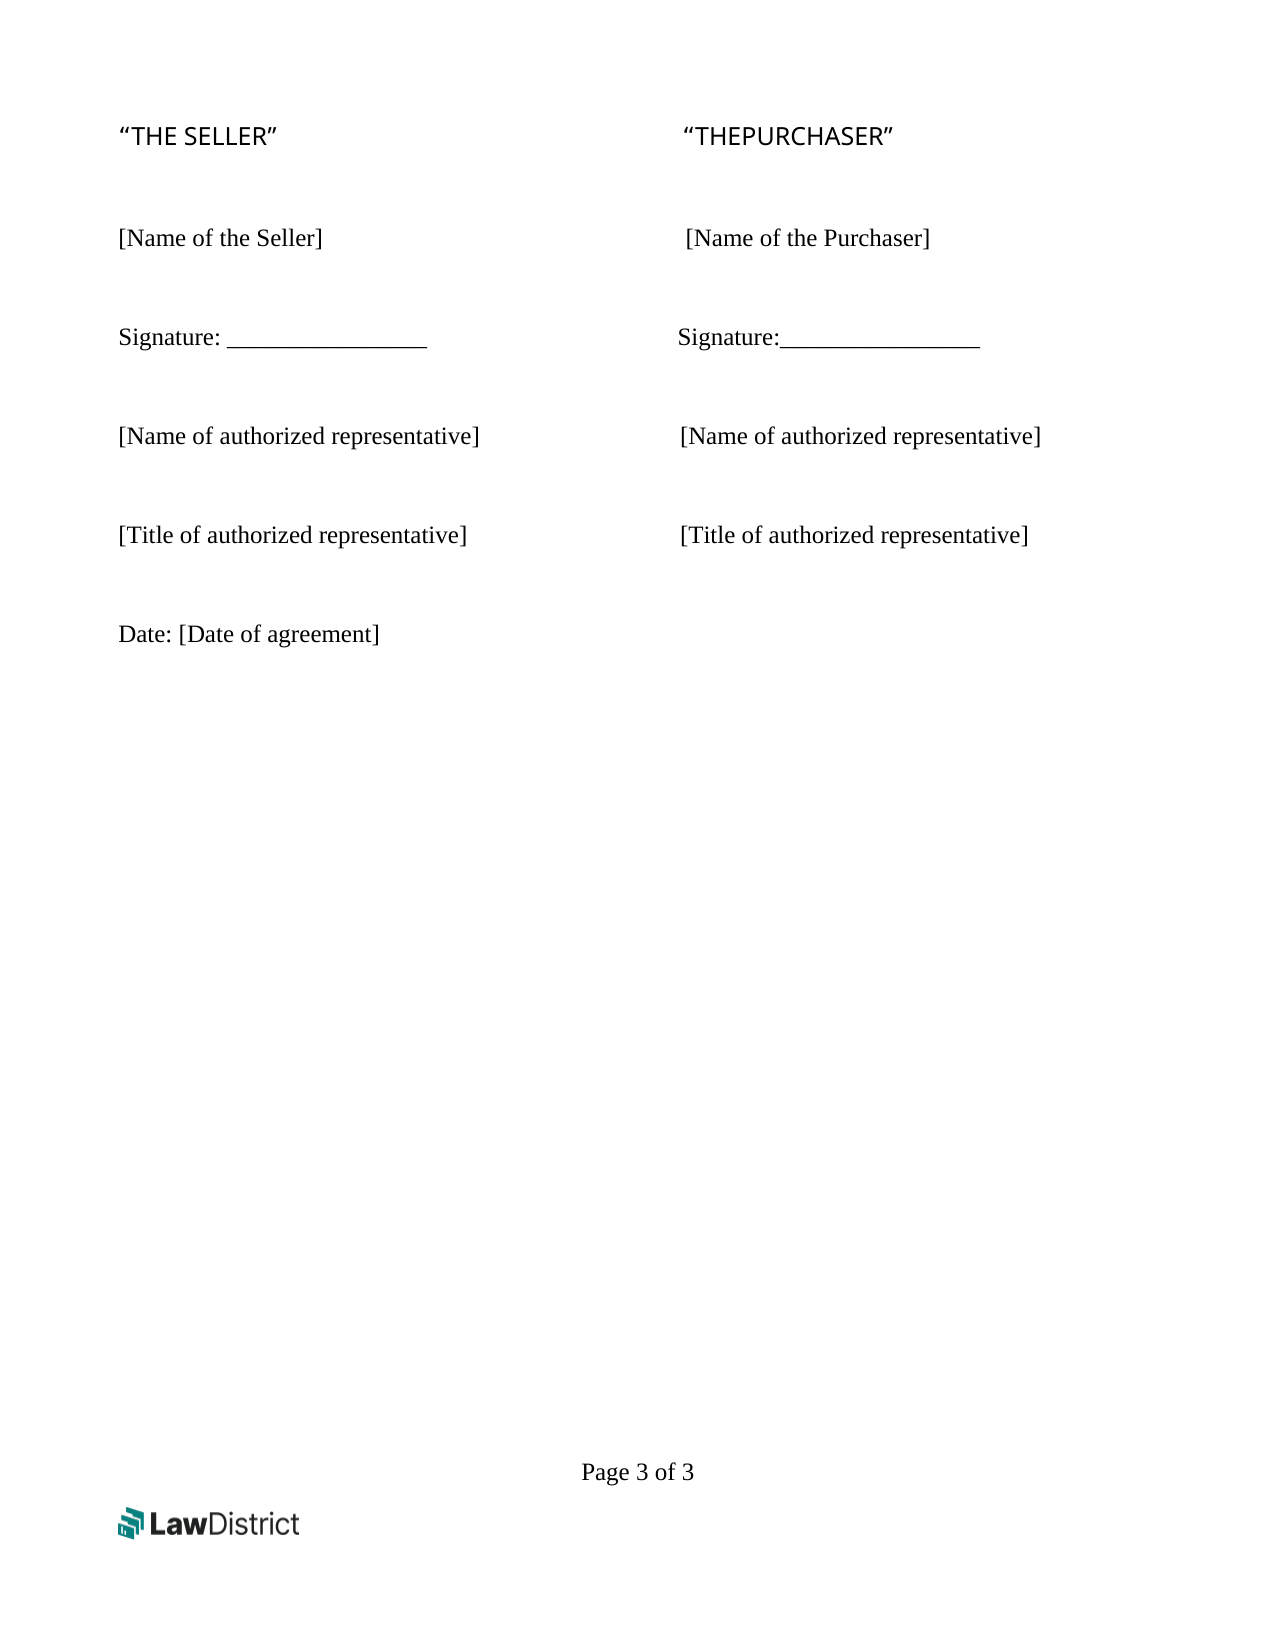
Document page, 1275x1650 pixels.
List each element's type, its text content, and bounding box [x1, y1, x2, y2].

text [Name of the Seller] [Name of the Purchaser] [118, 223, 1157, 251]
text Date: [Date of agreement] [118, 619, 1157, 648]
picture [118, 1506, 300, 1540]
text “THE SELLER” “THEPURCHASER” [118, 118, 1157, 152]
text Signature: ________________ Signature:________________ [118, 322, 1157, 351]
text [Title of authorized representative] [Title of authorized representative] [118, 520, 1157, 549]
text [Name of authorized representative] [Name of authorized representative] [118, 421, 1157, 450]
